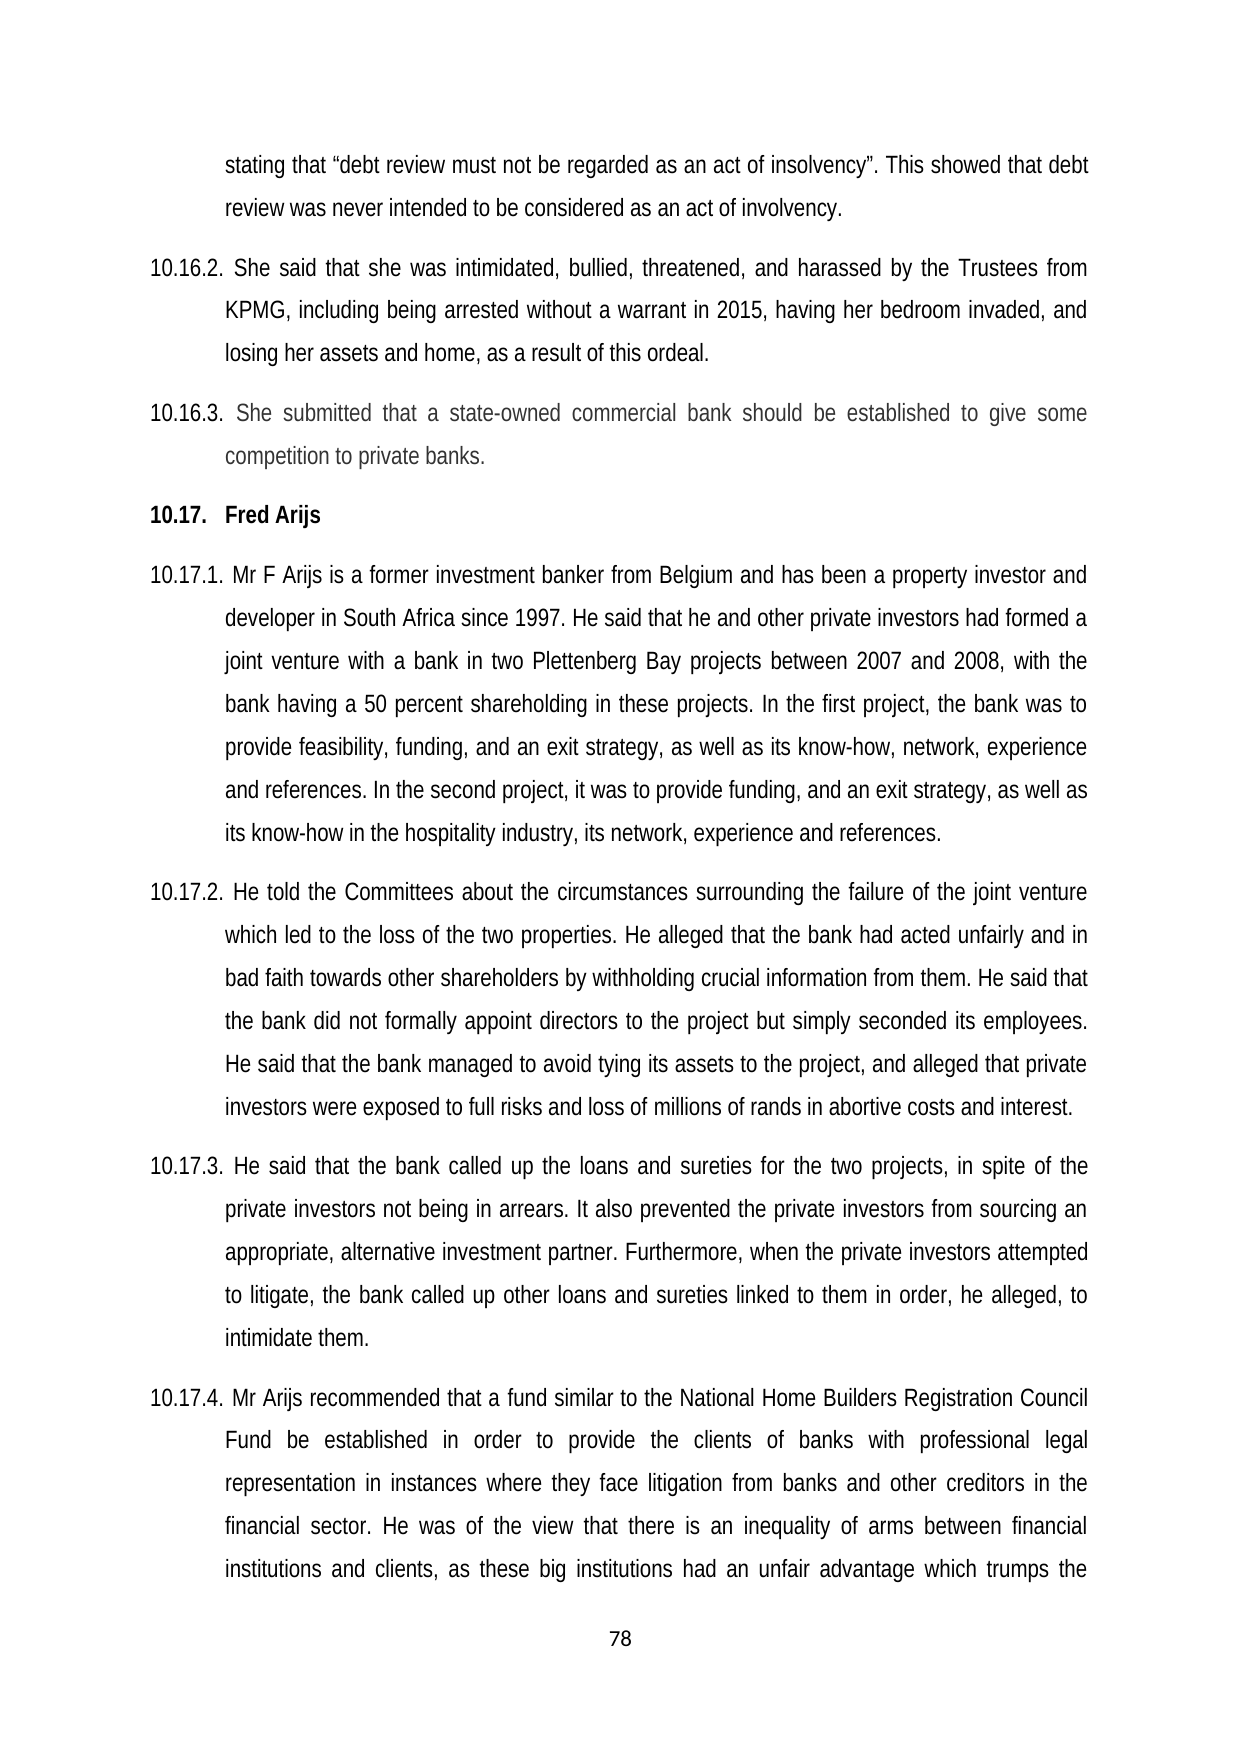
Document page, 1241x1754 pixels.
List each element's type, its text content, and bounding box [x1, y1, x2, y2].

list Fred Arijs [150, 500, 1090, 529]
list Mr F Arijs is a former investment banker from Belgium and has been a property investor and developer in South Africa since 1997. He said that he and other private investors had formed a joint venture with a bank in two Plettenberg Bay projects between 2007 and 2008, with the bank having a 50 percent shareholding in these projects. In the first project, the bank was to provide feasibility, funding, and an exit strategy, as well as its know-how, network, experience and references. In the second project, it was to provide funding, and an exit strategy, as well as its know-how in the hospitality industry, its network, experience and references. [150, 560, 1090, 846]
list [150, 1382, 1090, 1583]
list She submitted that a state-owned commercial bank should be established to give some competition to private banks. [150, 398, 1090, 469]
list He said that the bank called up the loans and sureties for the two projects, in spite of the private investors not being in arrears. It also prevented the private investors from sourcing an appropriate, alternative investment partner. Furthermore, when the private investors attempted to litigate, the bank called up other loans and sureties linked to them in order, he alleged, to intimidate them. [150, 1151, 1090, 1352]
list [150, 150, 1090, 222]
list He told the Committees about the circumstances surrounding the failure of the joint venture which led to the loss of the two properties. He alleged that the bank had acted unfairly and in bad faith towards other shareholders by withholding crucial information from them. He said that the bank did not formally appoint directors to the project but simply seconded its employees. He said that the bank managed to avoid tying its assets to the project, and alleged that private investors were exposed to full risks and loss of millions of rands in abortive costs and interest. [150, 877, 1090, 1120]
list She said that she was intimidated, bullied, threatened, and harassed by the Trustees from KPMG, including being arrested without a warrant in 2015, having her bedroom invaded, and losing her assets and home, as a result of this ordeal. [150, 252, 1090, 367]
